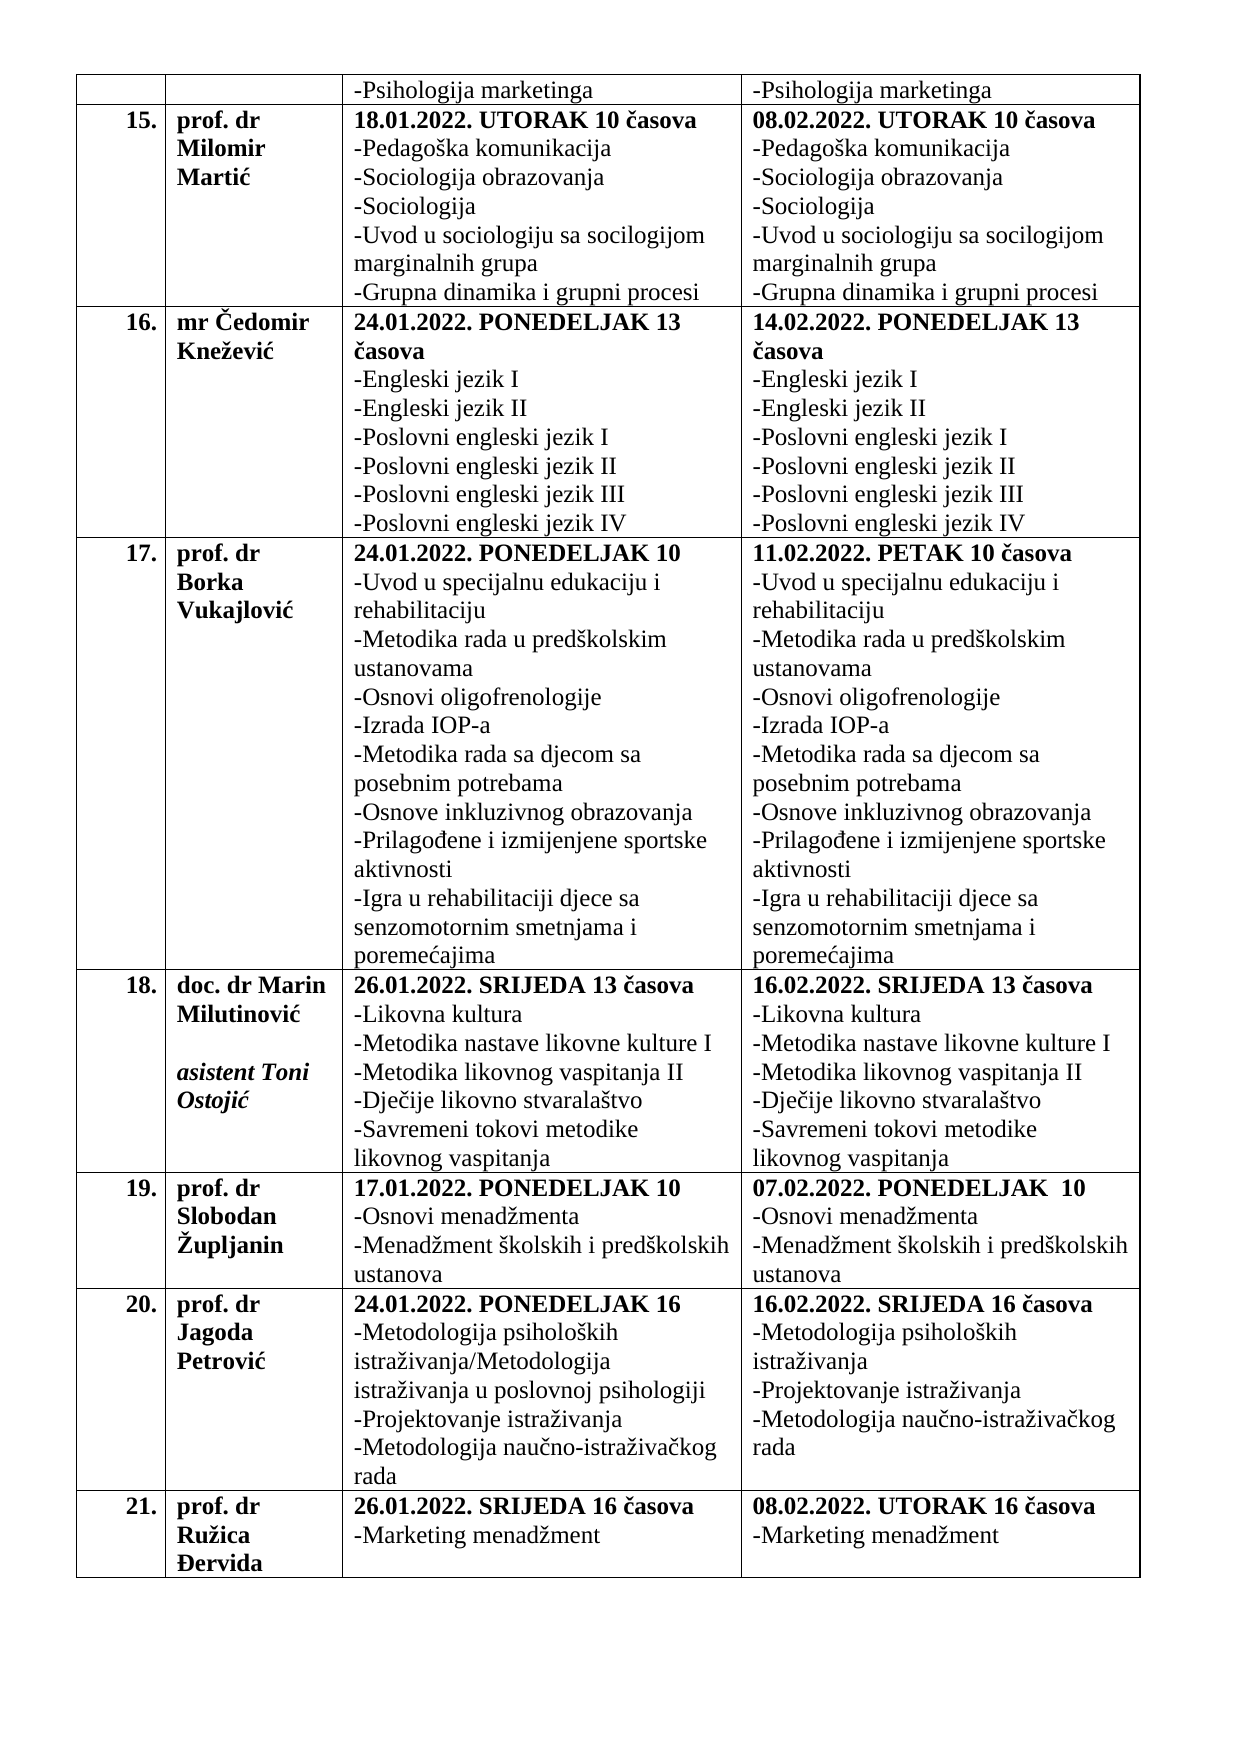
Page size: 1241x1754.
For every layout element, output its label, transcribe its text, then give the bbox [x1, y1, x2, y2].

table_cell [77, 538, 165, 969]
table_cell 24.01.2022. PONEDELJAK 13 časova -Engleski jezik I -Engleski jezik II -Poslovni engleski jezik I -Poslovni engleski jezik II -Poslovni engleski jezik III -Poslovni engleski jezik IV [343, 307, 741, 537]
table_cell [77, 75, 165, 104]
table_cell 08.02.2022. UTORAK 10 časova -Pedagoška komunikacija -Sociologija obrazovanja -Sociologija -Uvod u sociologiju sa socilogijom marginalnih grupa -Grupna dinamika i grupni procesi [742, 105, 1139, 306]
table_cell 26.01.2022. SRIJEDA 16 časova -Marketing menadžment [343, 1491, 741, 1577]
table_cell prof. dr Ružica Đervida [166, 1491, 342, 1577]
table_cell 08.02.2022. UTORAK 16 časova -Marketing menadžment [742, 1491, 1139, 1577]
table_cell 24.01.2022. PONEDELJAK 10 -Uvod u specijalnu edukaciju i rehabilitaciju -Metodika rada u predškolskim ustanovama -Osnovi oligofrenologije -Izrada IOP-a -Metodika rada sa djecom sa posebnim potrebama -Osnove inkluzivnog obrazovanja -Prilagođene i izmijenjene sportske aktivnosti -Igra u rehabilitaciji djece sa senzomotornim smetnjama i poremećajima [343, 538, 741, 969]
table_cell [166, 75, 342, 104]
table_cell 07.02.2022. PONEDELJAK 10 -Osnovi menadžmenta -Menadžment školskih i predškolskih ustanova [742, 1173, 1139, 1288]
table_cell 18.01.2022. UTORAK 10 časova -Pedagoška komunikacija -Sociologija obrazovanja -Sociologija -Uvod u sociologiju sa socilogijom marginalnih grupa -Grupna dinamika i grupni procesi [343, 105, 741, 306]
table_cell prof. dr Milomir Martić [166, 105, 342, 306]
table_cell doc. dr Marin Milutinović asistent Toni Ostojić [166, 970, 342, 1172]
table_cell prof. dr Borka Vukajlović [166, 538, 342, 969]
table_cell prof. dr Slobodan Župljanin [166, 1173, 342, 1288]
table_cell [343, 75, 741, 104]
table_cell 16.02.2022. SRIJEDA 13 časova -Likovna kultura -Metodika nastave likovne kulture I -Metodika likovnog vaspitanja II -Dječije likovno stvaralaštvo -Savremeni tokovi metodike likovnog vaspitanja [742, 970, 1139, 1172]
table_cell [77, 1289, 165, 1490]
table_cell [77, 1173, 165, 1288]
table_cell [77, 105, 165, 306]
table_cell [77, 1491, 165, 1577]
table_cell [742, 75, 1139, 104]
table_cell 16.02.2022. SRIJEDA 16 časova -Metodologija psiholoških istraživanja -Projektovanje istraživanja -Metodologija naučno-istraživačkog rada [742, 1289, 1139, 1490]
table_cell 14.02.2022. PONEDELJAK 13 časova -Engleski jezik I -Engleski jezik II -Poslovni engleski jezik I -Poslovni engleski jezik II -Poslovni engleski jezik III -Poslovni engleski jezik IV [742, 307, 1139, 537]
table_cell prof. dr Jagoda Petrović [166, 1289, 342, 1490]
table_cell [77, 970, 165, 1172]
table_cell 26.01.2022. SRIJEDA 13 časova -Likovna kultura -Metodika nastave likovne kulture I -Metodika likovnog vaspitanja II -Dječije likovno stvaralaštvo -Savremeni tokovi metodike likovnog vaspitanja [343, 970, 741, 1172]
table_cell 17.01.2022. PONEDELJAK 10 -Osnovi menadžmenta -Menadžment školskih i predškolskih ustanova [343, 1173, 741, 1288]
table_cell 11.02.2022. PETAK 10 časova -Uvod u specijalnu edukaciju i rehabilitaciju -Metodika rada u predškolskim ustanovama -Osnovi oligofrenologije -Izrada IOP-a -Metodika rada sa djecom sa posebnim potrebama -Osnove inkluzivnog obrazovanja -Prilagođene i izmijenjene sportske aktivnosti -Igra u rehabilitaciji djece sa senzomotornim smetnjama i poremećajima [742, 538, 1139, 969]
table_cell 24.01.2022. PONEDELJAK 16 -Metodologija psiholoških istraživanja/Metodologija istraživanja u poslovnoj psihologiji -Projektovanje istraživanja -Metodologija naučno-istraživačkog rada [343, 1289, 741, 1490]
table_cell mr Čedomir Knežević [166, 307, 342, 537]
table_cell [77, 307, 165, 537]
